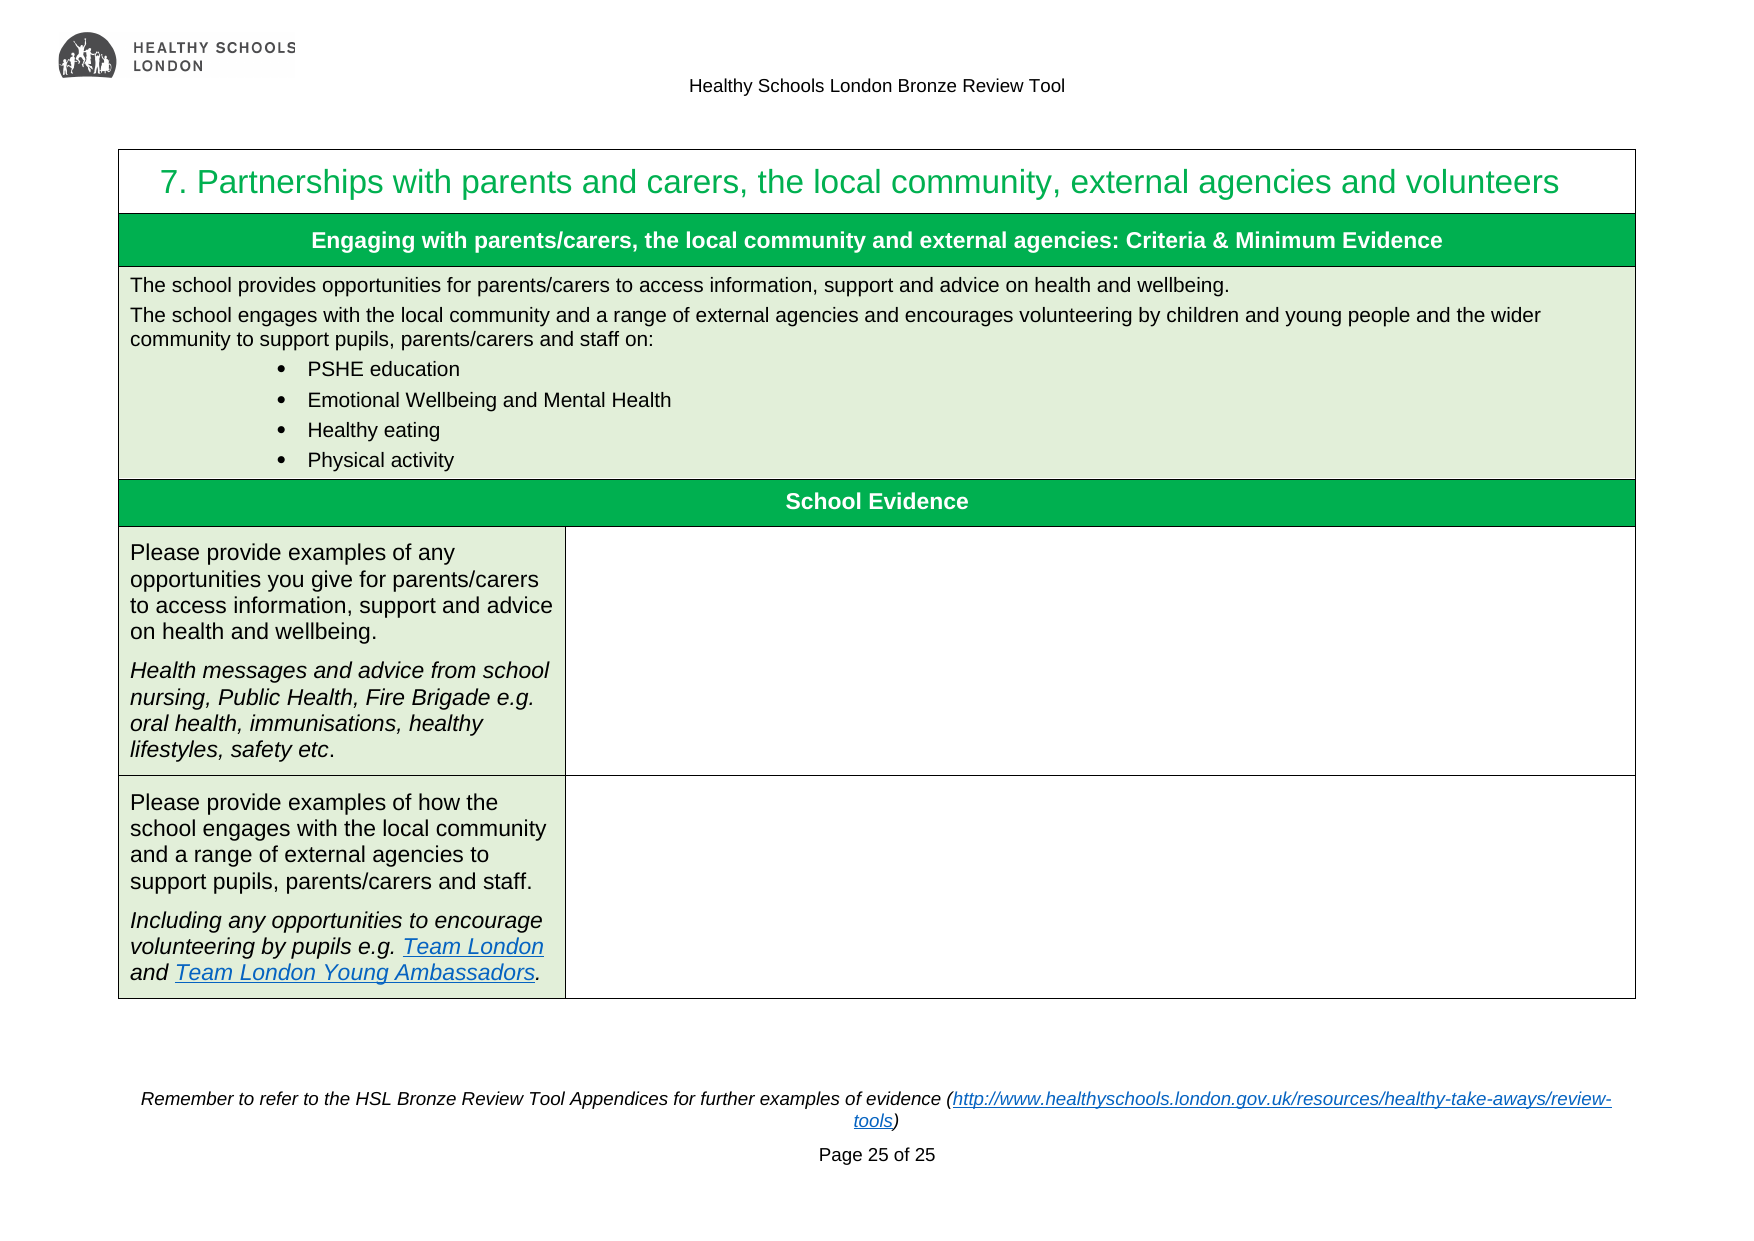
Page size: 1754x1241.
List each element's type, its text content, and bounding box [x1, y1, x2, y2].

table_cell Please provide examples of how the school engages with the local community and a range of external agencies to support pupils, parents/carers and staff. Including any opportunities to encourage volunteering by pupils e.g. Team London and Team London Young Ambassadors. [119, 776, 565, 998]
table_header 7. Partnerships with parents and carers, the local community, external agencies and volunteers [119, 150, 1635, 213]
table_cell Engaging with parents/carers, the local community and external agencies: Criteria & Minimum Evidence [119, 214, 1635, 266]
table_cell School Evidence [119, 480, 1635, 526]
table_cell [566, 776, 1635, 998]
table_cell [566, 527, 1635, 775]
table_cell Please provide examples of any opportunities you give for parents/carers to access information, support and advice on health and wellbeing. Health messages and advice from school nursing, Public Health, Fire Brigade e.g. oral health, immunisations, healthy lifestyles, safety etc. [119, 527, 565, 775]
table_cell The school provides opportunities for parents/carers to access information, support and advice on health and wellbeing. The school engages with the local community and a range of external agencies and encourages volunteering by children and young people and the wider community to support pupils, parents/carers and staff on: PSHE education Emotional Wellbeing and Mental Health Healthy eating Physical activity [119, 267, 1635, 478]
